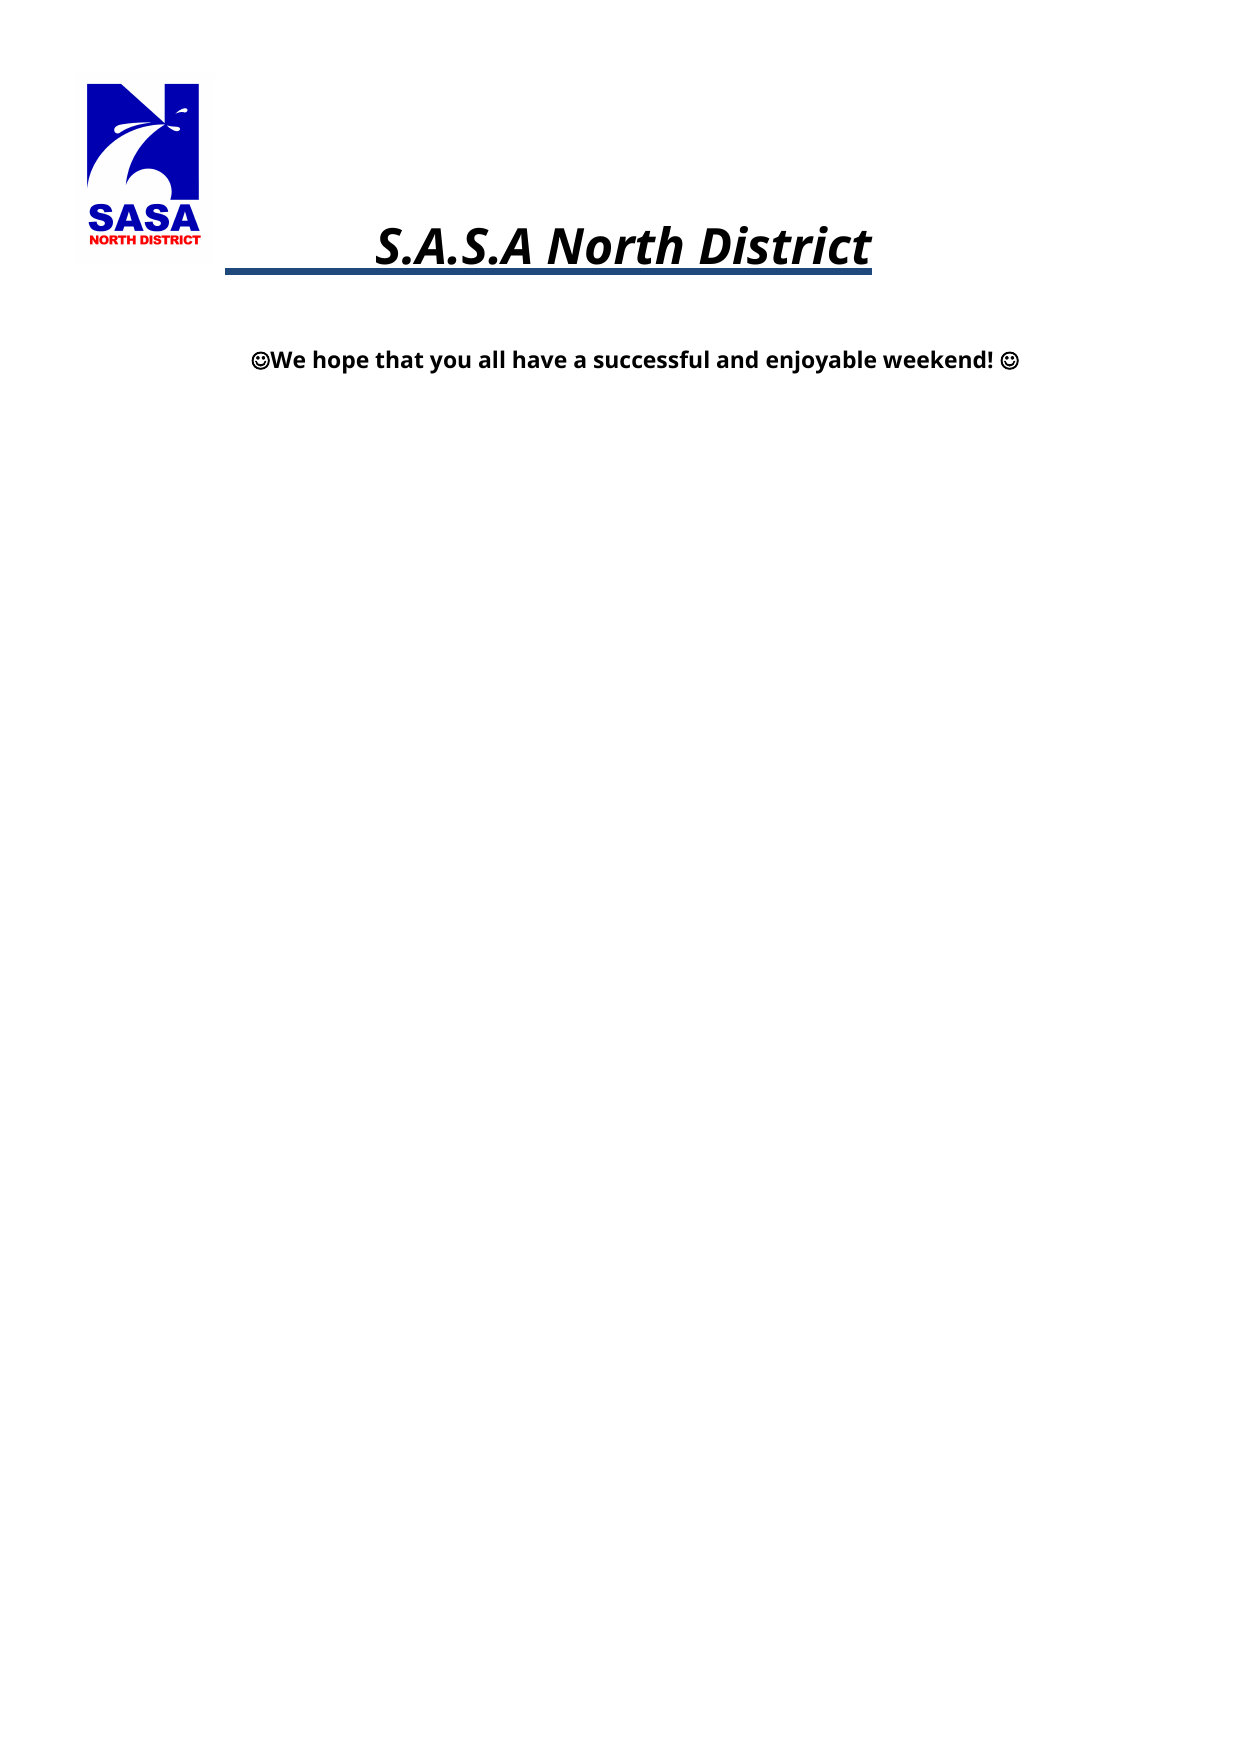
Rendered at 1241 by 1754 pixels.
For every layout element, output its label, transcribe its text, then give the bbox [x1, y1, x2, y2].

text We hope that you all have a successful and enjoyable weekend! [104, 344, 1165, 376]
picture [75, 73, 216, 265]
